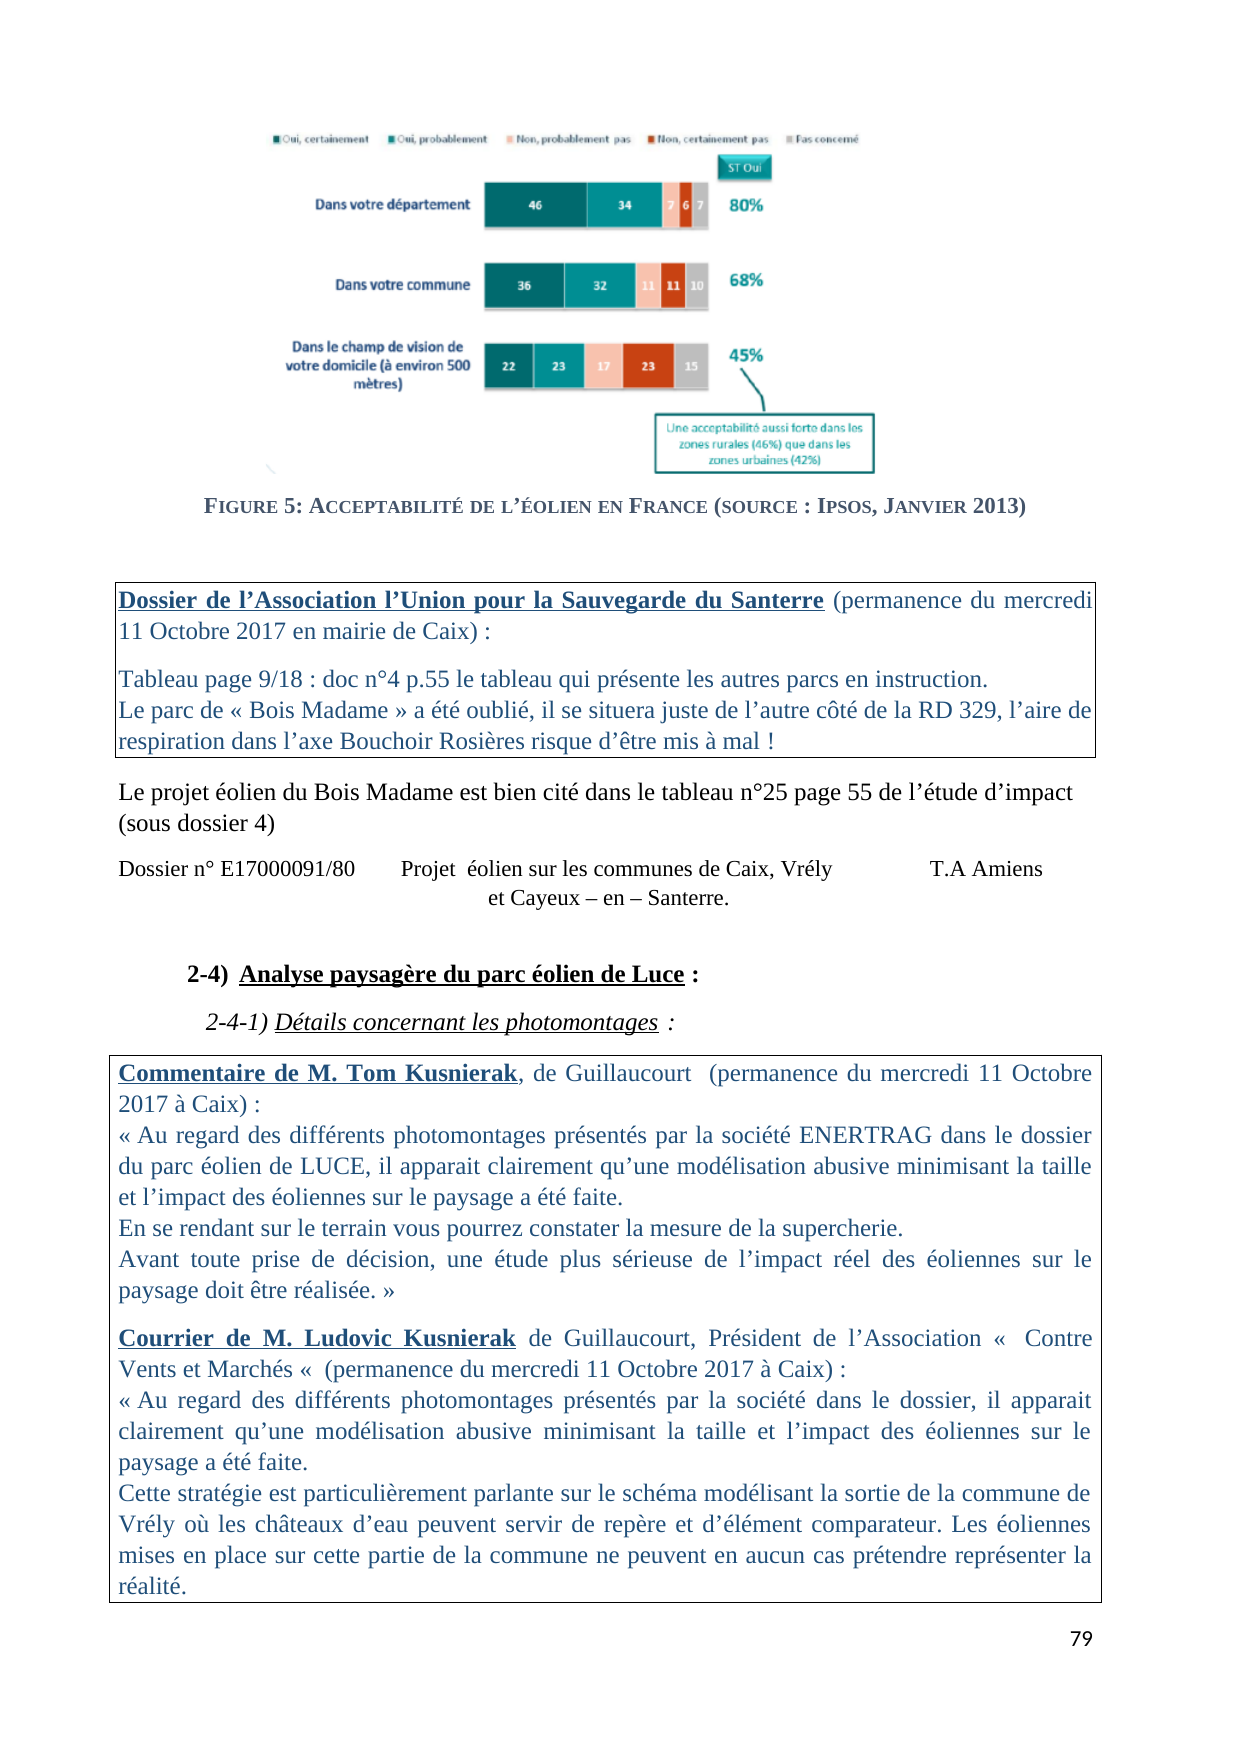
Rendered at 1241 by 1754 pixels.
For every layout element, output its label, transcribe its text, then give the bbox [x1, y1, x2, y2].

text 2-4) Analyse paysagère du parc éolien de Luce : [118, 959, 1093, 988]
text Cette stratégie est particulièrement parlante sur le schéma modélisant la sortie de la commune de Vrély où les châteaux d’eau peuvent servir de repère et d’élément comparateur. Les éoliennes mises en place sur cette partie de la commune ne peuvent en aucun cas prétendre représenter la réalité. [110, 1475, 1101, 1602]
text Commentaire de M. Tom Kusnierak, de Guillaucourt (permanence du mercredi 11 Octobre 2017 à Caix) : [110, 1056, 1101, 1117]
text « Au regard des différents photomontages présentés par la société ENERTRAG dans le dossier du parc éolien de LUCE, il apparait clairement qu’une modélisation abusive minimisant la taille et l’impact des éoliennes sur le paysage a été faite. [110, 1117, 1101, 1210]
text 2-4-1) Détails concernant les photomontages : [118, 1007, 1093, 1036]
text Figure 5: Acceptabilité de l’éolien en France (source : Ipsos, Janvier 2013) [118, 492, 1093, 518]
text et Cayeux – en – Santerre. [179, 884, 1122, 910]
picture [265, 132, 876, 474]
text Le projet éolien du Bois Madame est bien cité dans le tableau n°25 page 55 de l’étude d’impact (sous dossier 4) [118, 777, 1093, 836]
text Courrier de M. Ludovic Kusnierak de Guillaucourt, Président de l’Association « Contre Vents et Marchés « (permanence du mercredi 11 Octobre 2017 à Caix) : [110, 1319, 1101, 1382]
text Le parc de « Bois Madame » a été oublié, il se situera juste de l’autre côté de la RD 329, l’aire de respiration dans l’axe Bouchoir Rosières risque d’être mis à mal ! [116, 692, 1095, 757]
text « Au regard des différents photomontages présentés par la société dans le dossier, il apparait clairement qu’une modélisation abusive minimisant la taille et l’impact des éoliennes sur le paysage a été faite. [110, 1382, 1101, 1475]
text Dossier n° E17000091/80 Projet éolien sur les communes de Caix, Vrély T.A Amiens [118, 855, 1122, 882]
text Avant toute prise de décision, une étude plus sérieuse de l’impact réel des éoliennes sur le paysage doit être réalisée. » [110, 1241, 1101, 1304]
text Dossier de l’Association l’Union pour la Sauvegarde du Santerre (permanence du mercredi 11 Octobre 2017 en mairie de Caix) : [116, 583, 1095, 645]
text Tableau page 9/18 : doc n°4 p.55 le tableau qui présente les autres parcs en instruction. [116, 661, 1095, 692]
text En se rendant sur le terrain vous pourrez constater la mesure de la supercherie. [110, 1210, 1101, 1241]
